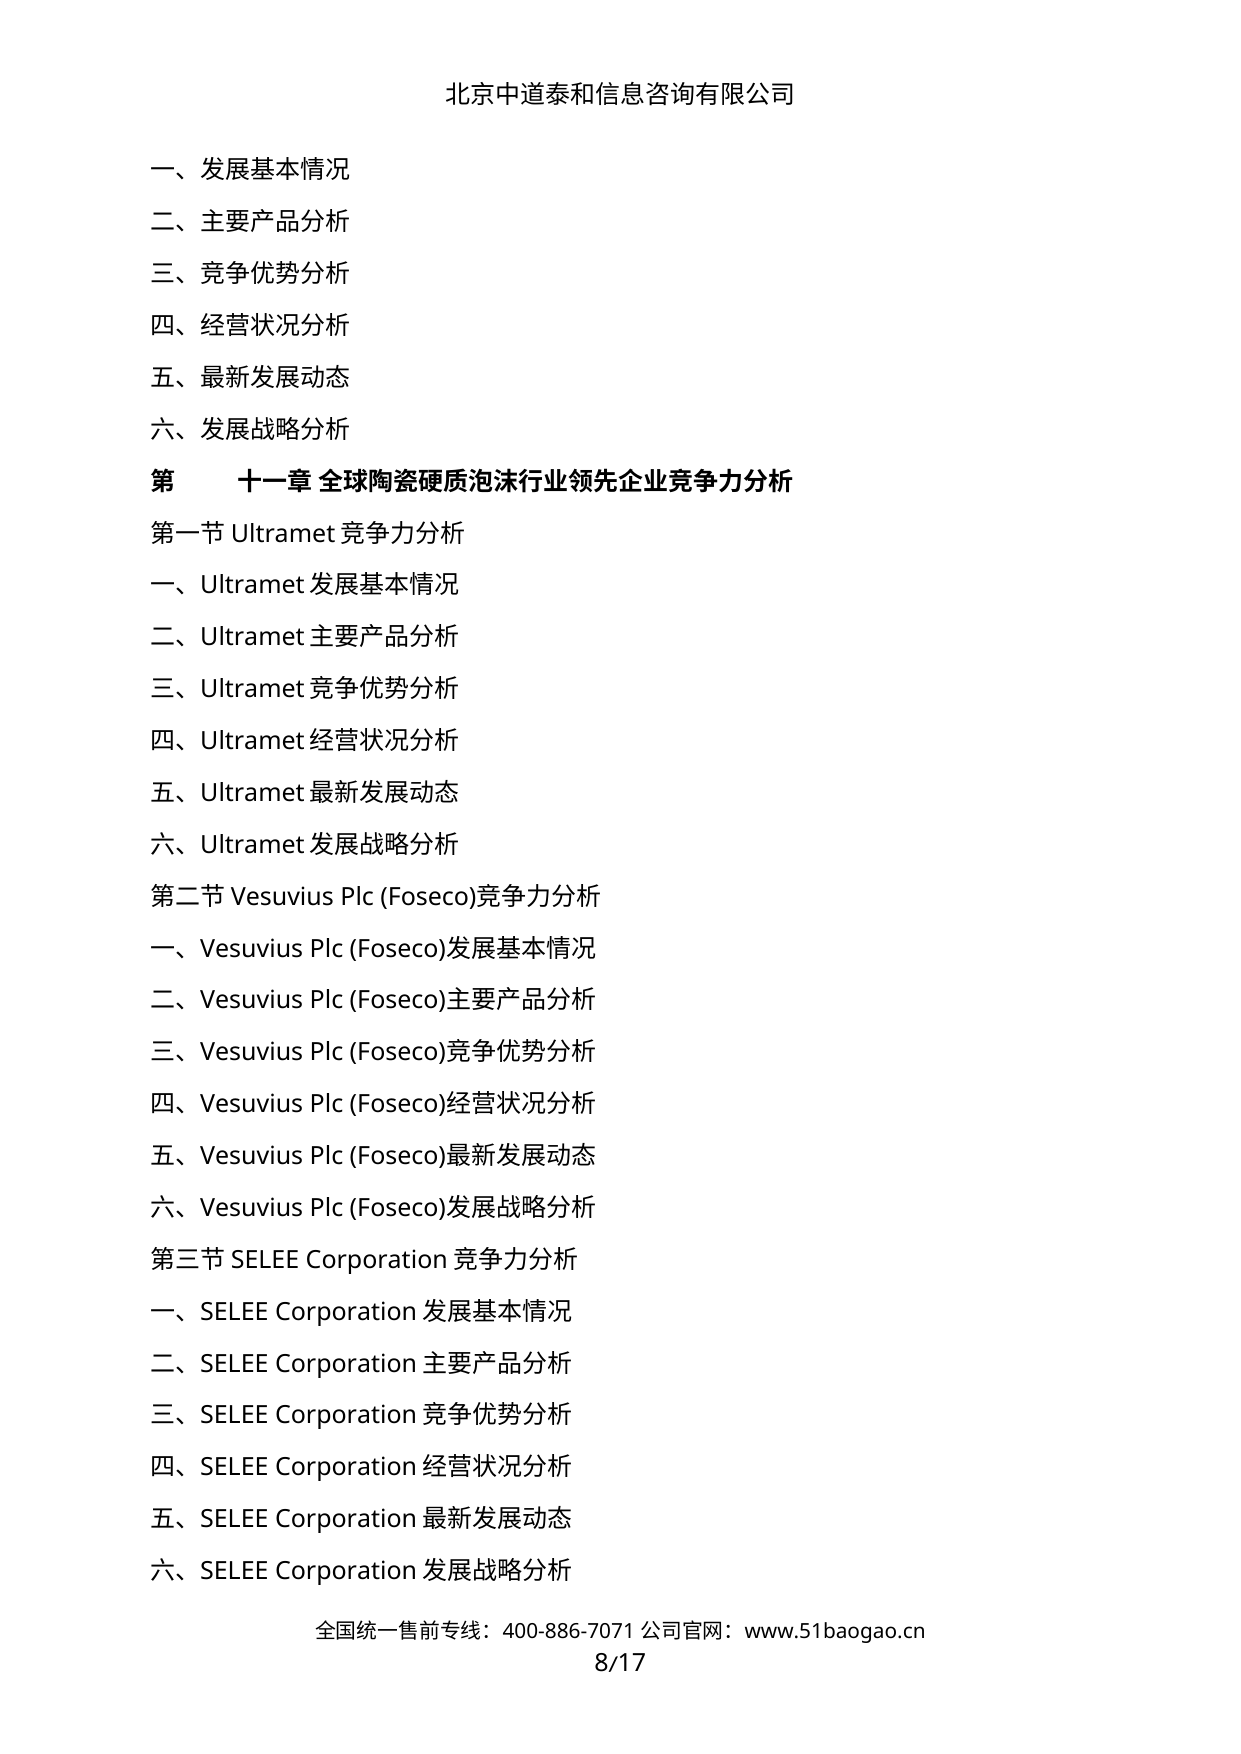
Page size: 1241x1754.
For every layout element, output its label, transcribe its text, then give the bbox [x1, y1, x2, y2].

text 五、SELEE Corporation最新发展动态 [150, 1499, 1090, 1535]
text 六、Vesuvius Plc (Foseco)发展战略分析 [150, 1187, 1090, 1224]
text 第三节 SELEE Corporation竞争力分析 [150, 1239, 1090, 1276]
text 二、主要产品分析 [150, 202, 1090, 238]
text 五、Ultramet最新发展动态 [150, 772, 1090, 809]
text 一、SELEE Corporation发展基本情况 [150, 1291, 1090, 1327]
text 四、SELEE Corporation经营状况分析 [150, 1447, 1090, 1483]
text 第一节 Ultramet竞争力分析 [150, 513, 1090, 549]
text 四、经营状况分析 [150, 306, 1090, 342]
text 六、Ultramet发展战略分析 [150, 824, 1090, 861]
text 四、Ultramet经营状况分析 [150, 721, 1090, 757]
text 三、Vesuvius Plc (Foseco)竞争优势分析 [150, 1032, 1090, 1068]
text 一、Vesuvius Plc (Foseco)发展基本情况 [150, 928, 1090, 964]
text 五、最新发展动态 [150, 357, 1090, 394]
text 四、Vesuvius Plc (Foseco)经营状况分析 [150, 1084, 1090, 1120]
text 二、Vesuvius Plc (Foseco)主要产品分析 [150, 980, 1090, 1016]
text 三、Ultramet竞争优势分析 [150, 669, 1090, 705]
text 六、SELEE Corporation发展战略分析 [150, 1551, 1090, 1587]
text 五、Vesuvius Plc (Foseco)最新发展动态 [150, 1136, 1090, 1172]
text 二、Ultramet主要产品分析 [150, 617, 1090, 653]
text 三、竞争优势分析 [150, 254, 1090, 290]
text 第 十一章 全球陶瓷硬质泡沫行业领先企业竞争力分析 [150, 461, 1090, 497]
text 三、SELEE Corporation竞争优势分析 [150, 1395, 1090, 1431]
text 六、发展战略分析 [150, 409, 1090, 446]
text 第二节 Vesuvius Plc (Foseco)竞争力分析 [150, 876, 1090, 912]
text 二、SELEE Corporation主要产品分析 [150, 1343, 1090, 1379]
text 一、发展基本情况 [150, 150, 1090, 186]
text 一、Ultramet发展基本情况 [150, 565, 1090, 601]
